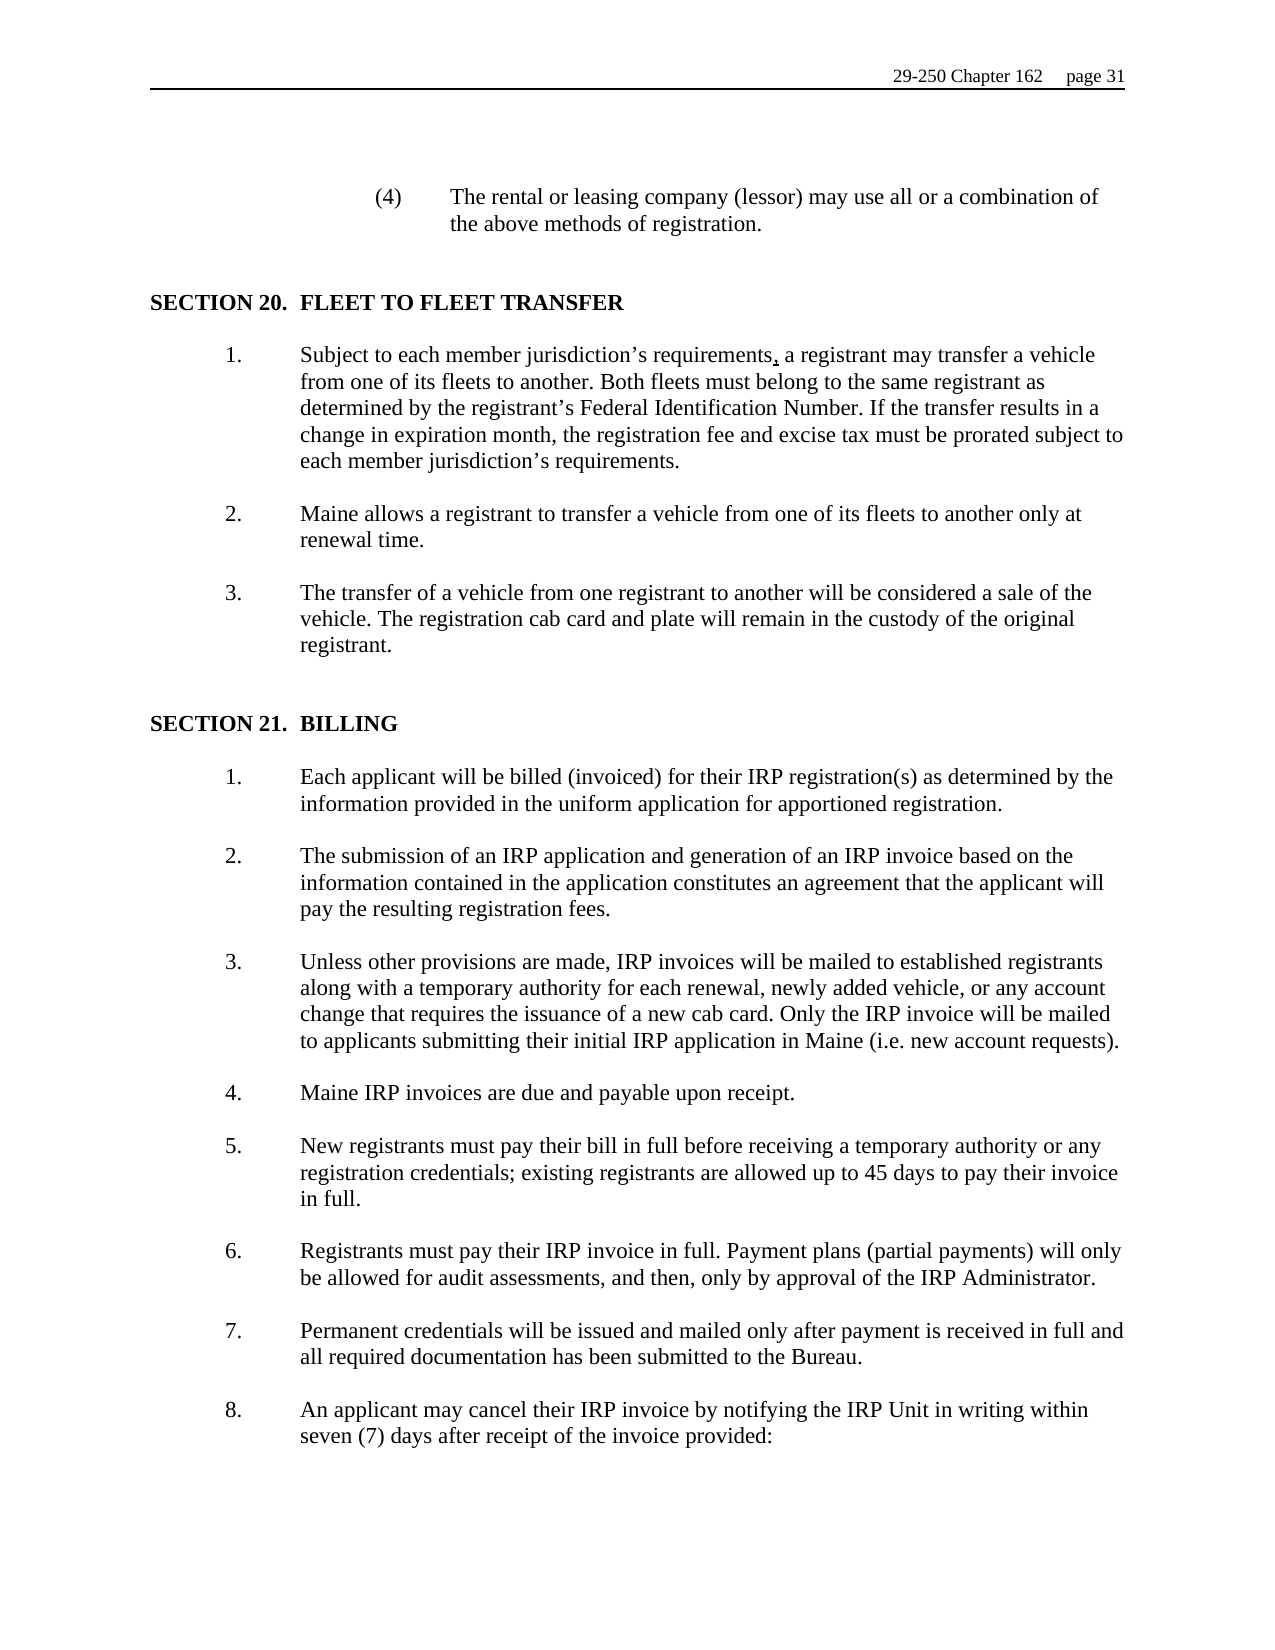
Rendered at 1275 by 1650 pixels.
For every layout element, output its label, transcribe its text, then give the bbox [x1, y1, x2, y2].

list Unless other provisions are made, IRP invoices will be mailed to established registrants along with a temporary authority for each renewal, newly added vehicle, or any account change that requires the issuance of a new cab card. Only the IRP invoice will be mailed to applicants submitting their initial IRP application in Maine (i.e. new account requests). [225, 948, 1134, 1053]
list The transfer of a vehicle from one registrant to another will be considered a sale of the vehicle. The registration cab card and plate will remain in the custody of the original registrant. [225, 579, 1097, 658]
list Permanent credentials will be issued and mailed only after payment is received in full and all required documentation has been submitted to the Bureau. [225, 1317, 1125, 1369]
text SECTION 21. BILLING [150, 711, 1125, 737]
list An applicant may cancel their IRP invoice by notifying the IRP Unit in writing within seven (7) days after receipt of the invoice provided: [225, 1396, 1125, 1448]
list Subject to each member jurisdiction’s requirements, a registrant may transfer a vehicle from one of its fleets to another. Both fleets must belong to the same registrant as determined by the registrant’s Federal Identification Number. If the transfer results in a change in expiration month, the registration fee and excise tax must be prorated subject to each member jurisdiction’s requirements. [225, 342, 1125, 473]
list Registrants must pay their IRP invoice in full. Payment plans (partial payments) will only be allowed for audit assessments, and then, only by approval of the IRP Administrator. [225, 1238, 1125, 1290]
list Maine IRP invoices are due and payable upon receipt. [225, 1079, 1125, 1106]
list The submission of an IRP application and generation of an IRP invoice based on the information contained in the application constitutes an agreement that the applicant will pay the resulting registration fees. [225, 842, 1125, 921]
list Each applicant will be billed (invoiced) for their IRP registration(s) as determined by the information provided in the uniform application for apportioned registration. [225, 763, 1125, 816]
text SECTION 20. FLEET TO FLEET TRANSFER [150, 289, 1125, 315]
list New registrants must pay their bill in full before receiving a temporary authority or any registration credentials; existing registrants are allowed up to 45 days to pay their invoice in full. [225, 1132, 1125, 1211]
list Maine allows a registrant to transfer a vehicle from one of its fleets to another only at renewal time. [225, 500, 1125, 552]
list The rental or leasing company (lessor) may use all or a combination of the above methods of registration. [375, 183, 1125, 236]
